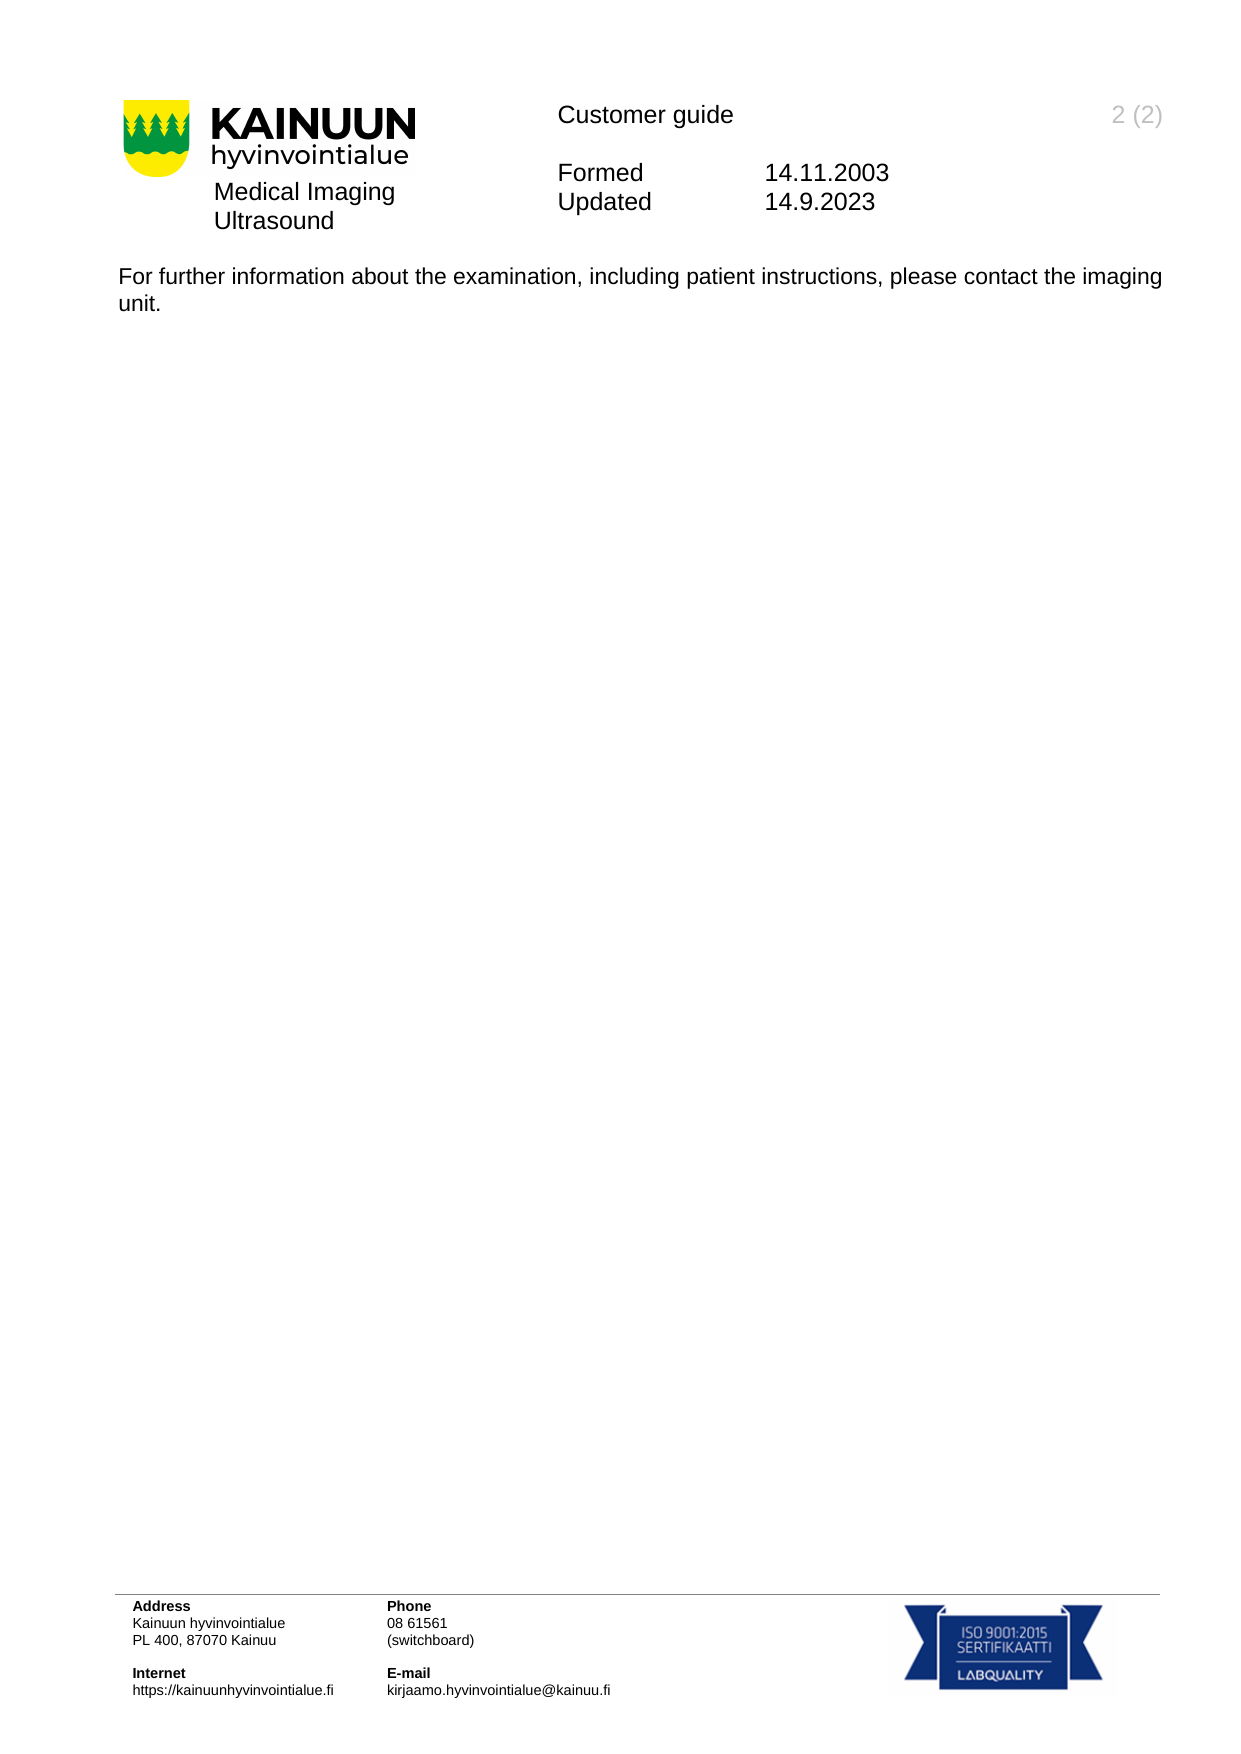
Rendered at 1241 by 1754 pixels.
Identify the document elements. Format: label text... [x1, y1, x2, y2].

text For further information about the examination, including patient instructions, please contact the imaging unit. [118, 263, 1181, 316]
picture [123, 100, 415, 177]
picture [888, 1598, 1119, 1697]
